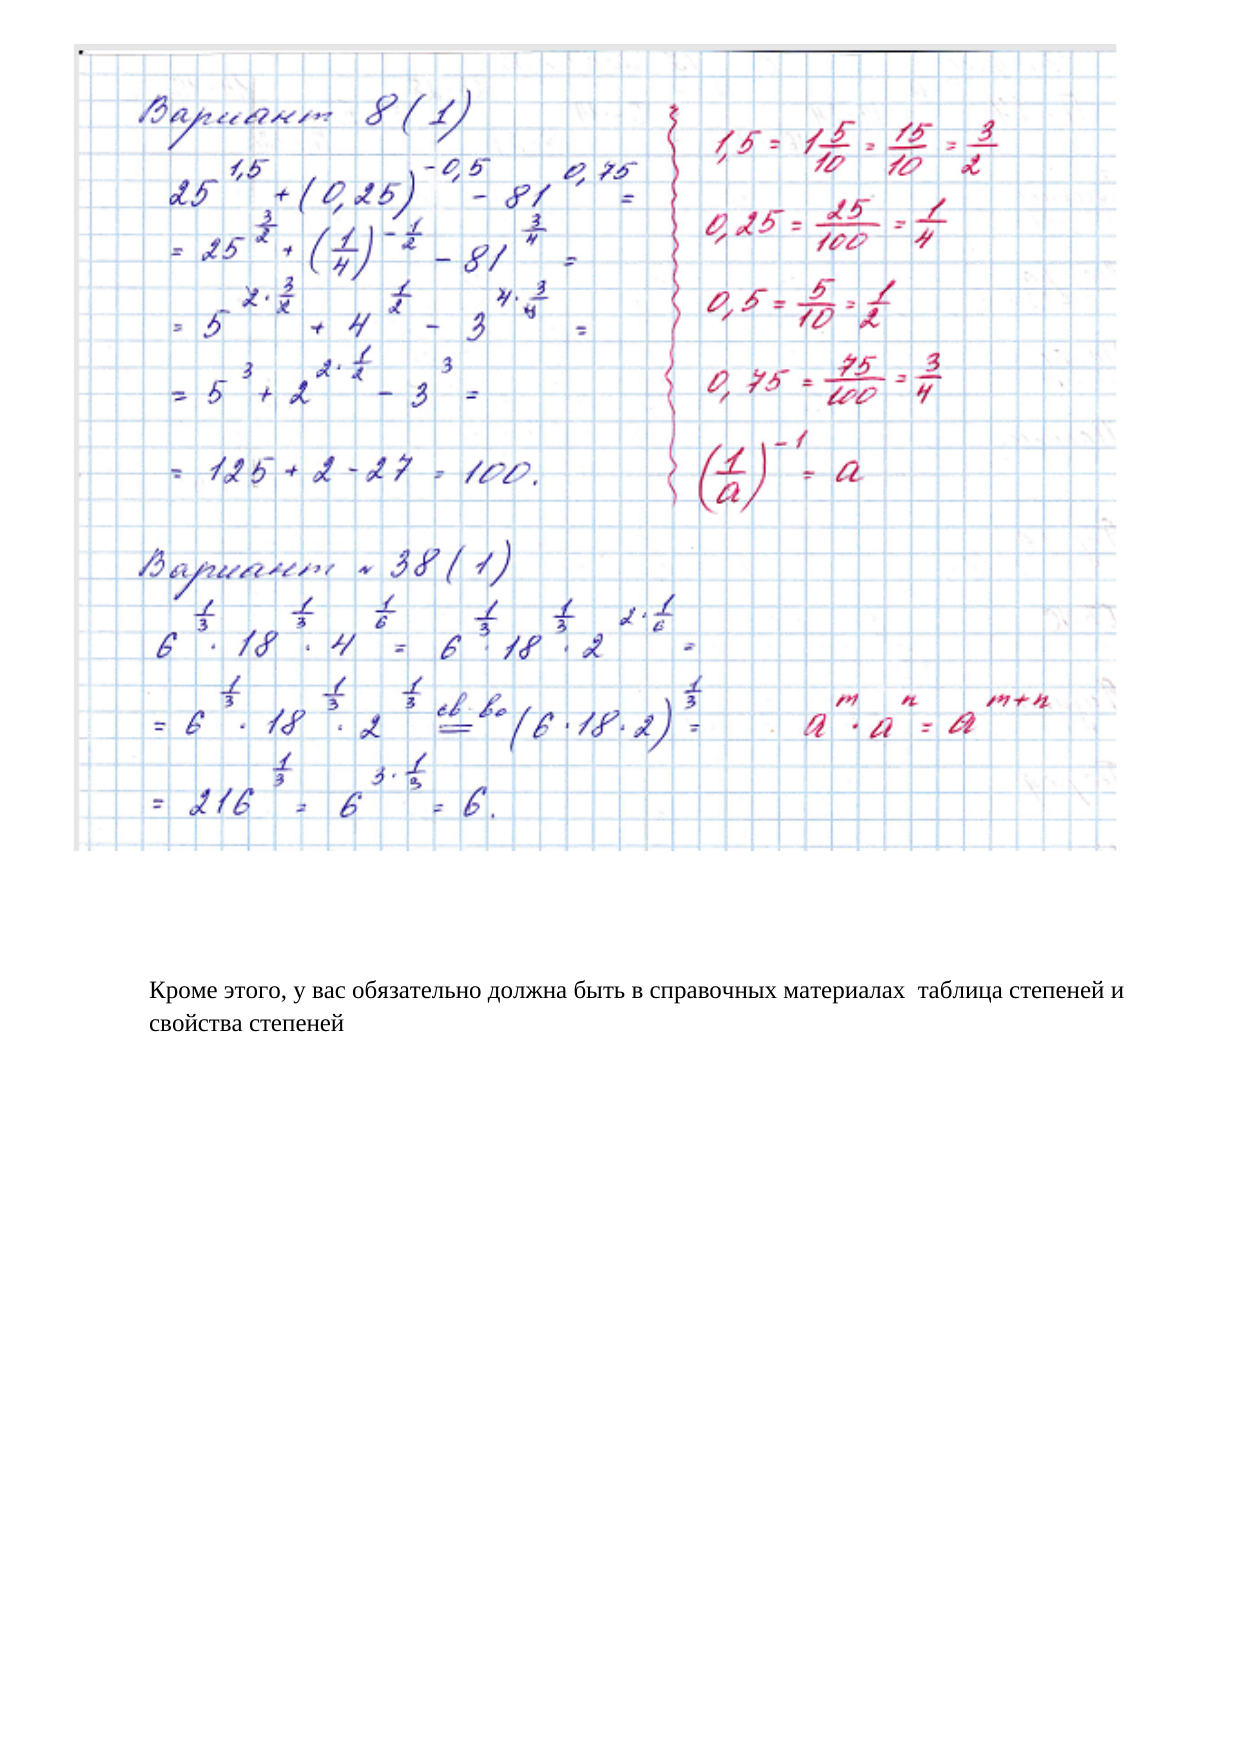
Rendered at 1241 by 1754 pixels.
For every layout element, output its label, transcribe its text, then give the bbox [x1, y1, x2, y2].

picture [73, 44, 1117, 851]
list Кроме этого, у вас обязательно должна быть в справочных материалах таблица степеней и свойства степеней [149, 975, 1211, 1037]
